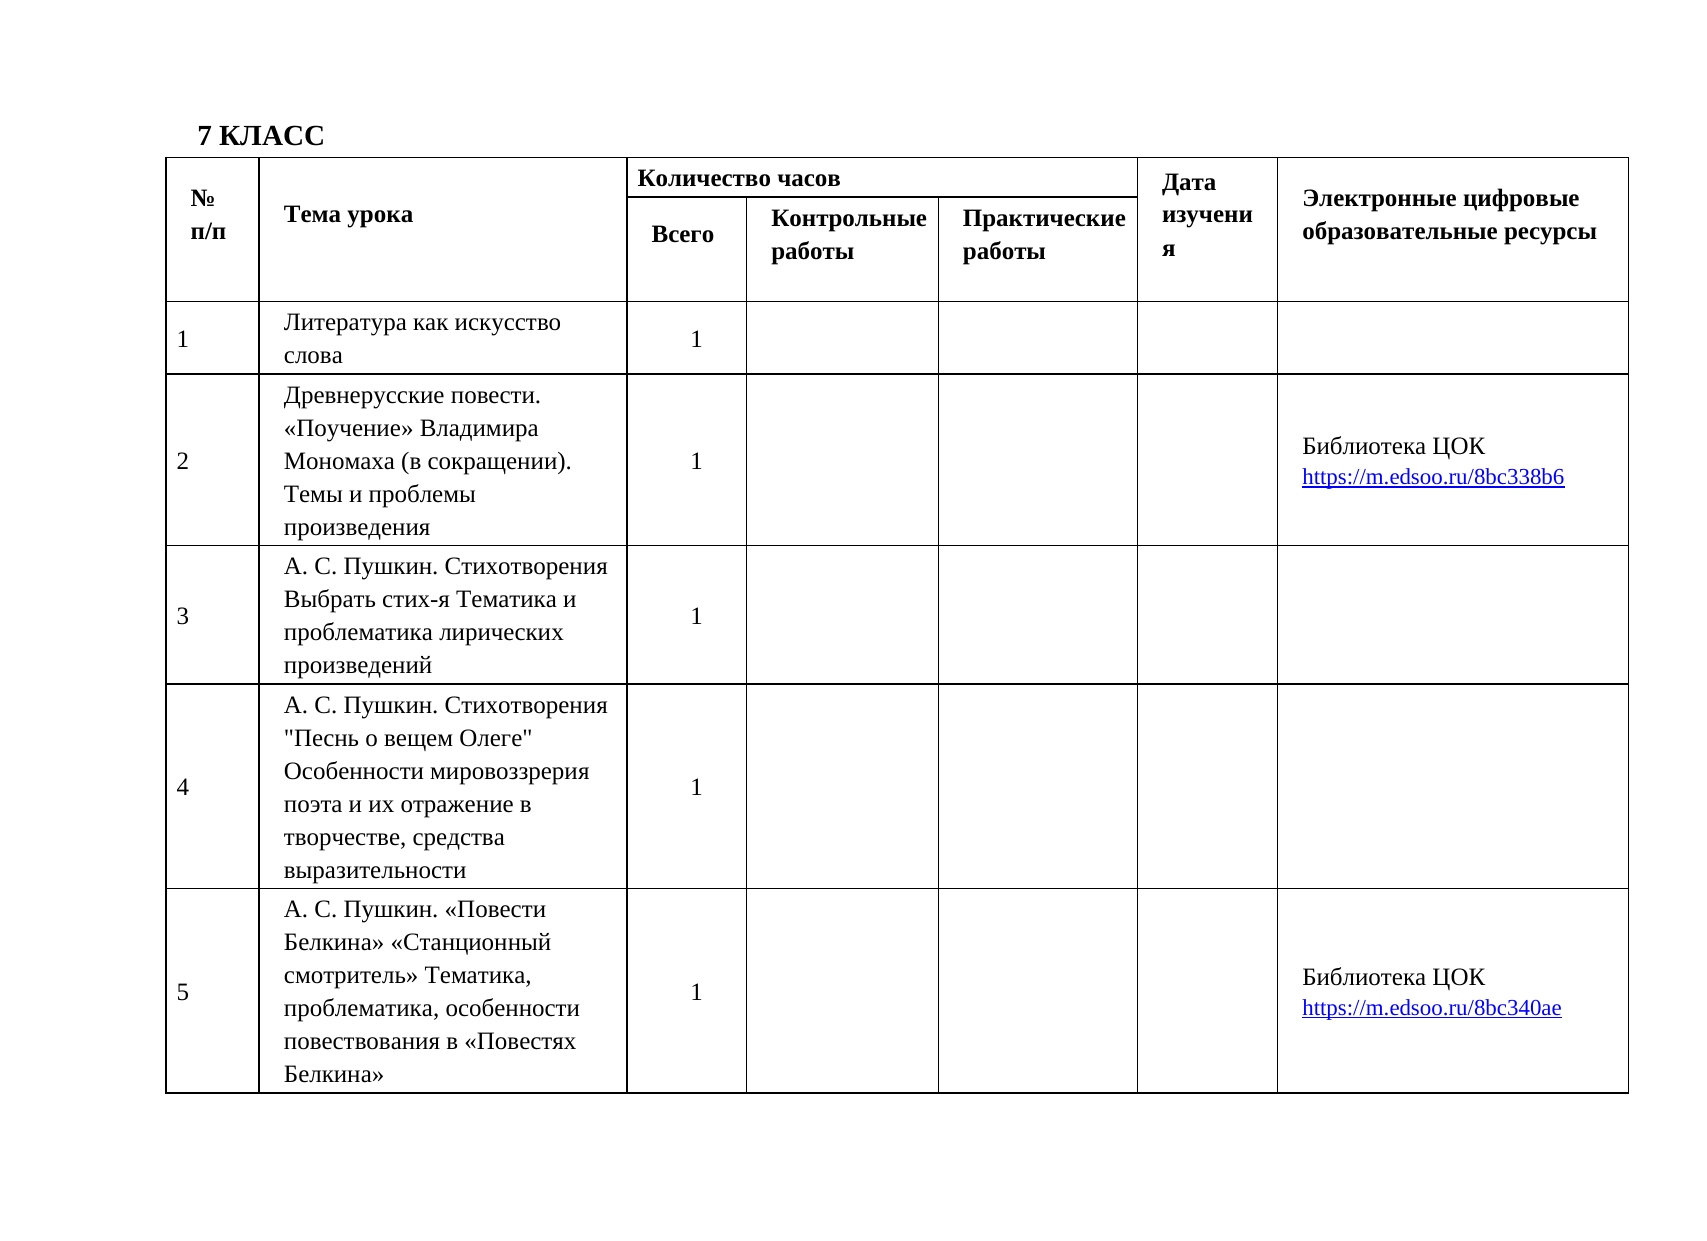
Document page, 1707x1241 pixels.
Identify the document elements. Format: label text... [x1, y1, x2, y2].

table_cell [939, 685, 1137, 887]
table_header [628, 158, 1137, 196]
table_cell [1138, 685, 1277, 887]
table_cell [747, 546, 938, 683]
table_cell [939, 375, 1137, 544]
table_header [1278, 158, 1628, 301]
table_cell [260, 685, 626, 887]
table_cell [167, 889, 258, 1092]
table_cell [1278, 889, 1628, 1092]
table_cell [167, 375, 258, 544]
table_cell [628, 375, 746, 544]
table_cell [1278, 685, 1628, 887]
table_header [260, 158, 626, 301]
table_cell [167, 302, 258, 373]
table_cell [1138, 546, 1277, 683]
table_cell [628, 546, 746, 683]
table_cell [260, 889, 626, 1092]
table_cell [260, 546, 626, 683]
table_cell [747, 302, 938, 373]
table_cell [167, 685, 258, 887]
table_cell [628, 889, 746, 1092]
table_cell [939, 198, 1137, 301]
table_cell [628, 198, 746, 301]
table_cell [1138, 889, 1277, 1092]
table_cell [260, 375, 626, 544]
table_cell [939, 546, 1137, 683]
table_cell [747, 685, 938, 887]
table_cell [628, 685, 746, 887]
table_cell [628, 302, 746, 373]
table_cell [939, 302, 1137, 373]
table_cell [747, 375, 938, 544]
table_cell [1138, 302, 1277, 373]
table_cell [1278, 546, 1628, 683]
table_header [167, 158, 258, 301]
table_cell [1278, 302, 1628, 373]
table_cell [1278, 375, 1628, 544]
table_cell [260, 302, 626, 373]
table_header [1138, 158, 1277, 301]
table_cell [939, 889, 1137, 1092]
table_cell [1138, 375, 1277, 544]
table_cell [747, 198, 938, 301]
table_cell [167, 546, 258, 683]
text 7 КЛАСС [190, 118, 1618, 152]
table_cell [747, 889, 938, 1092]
